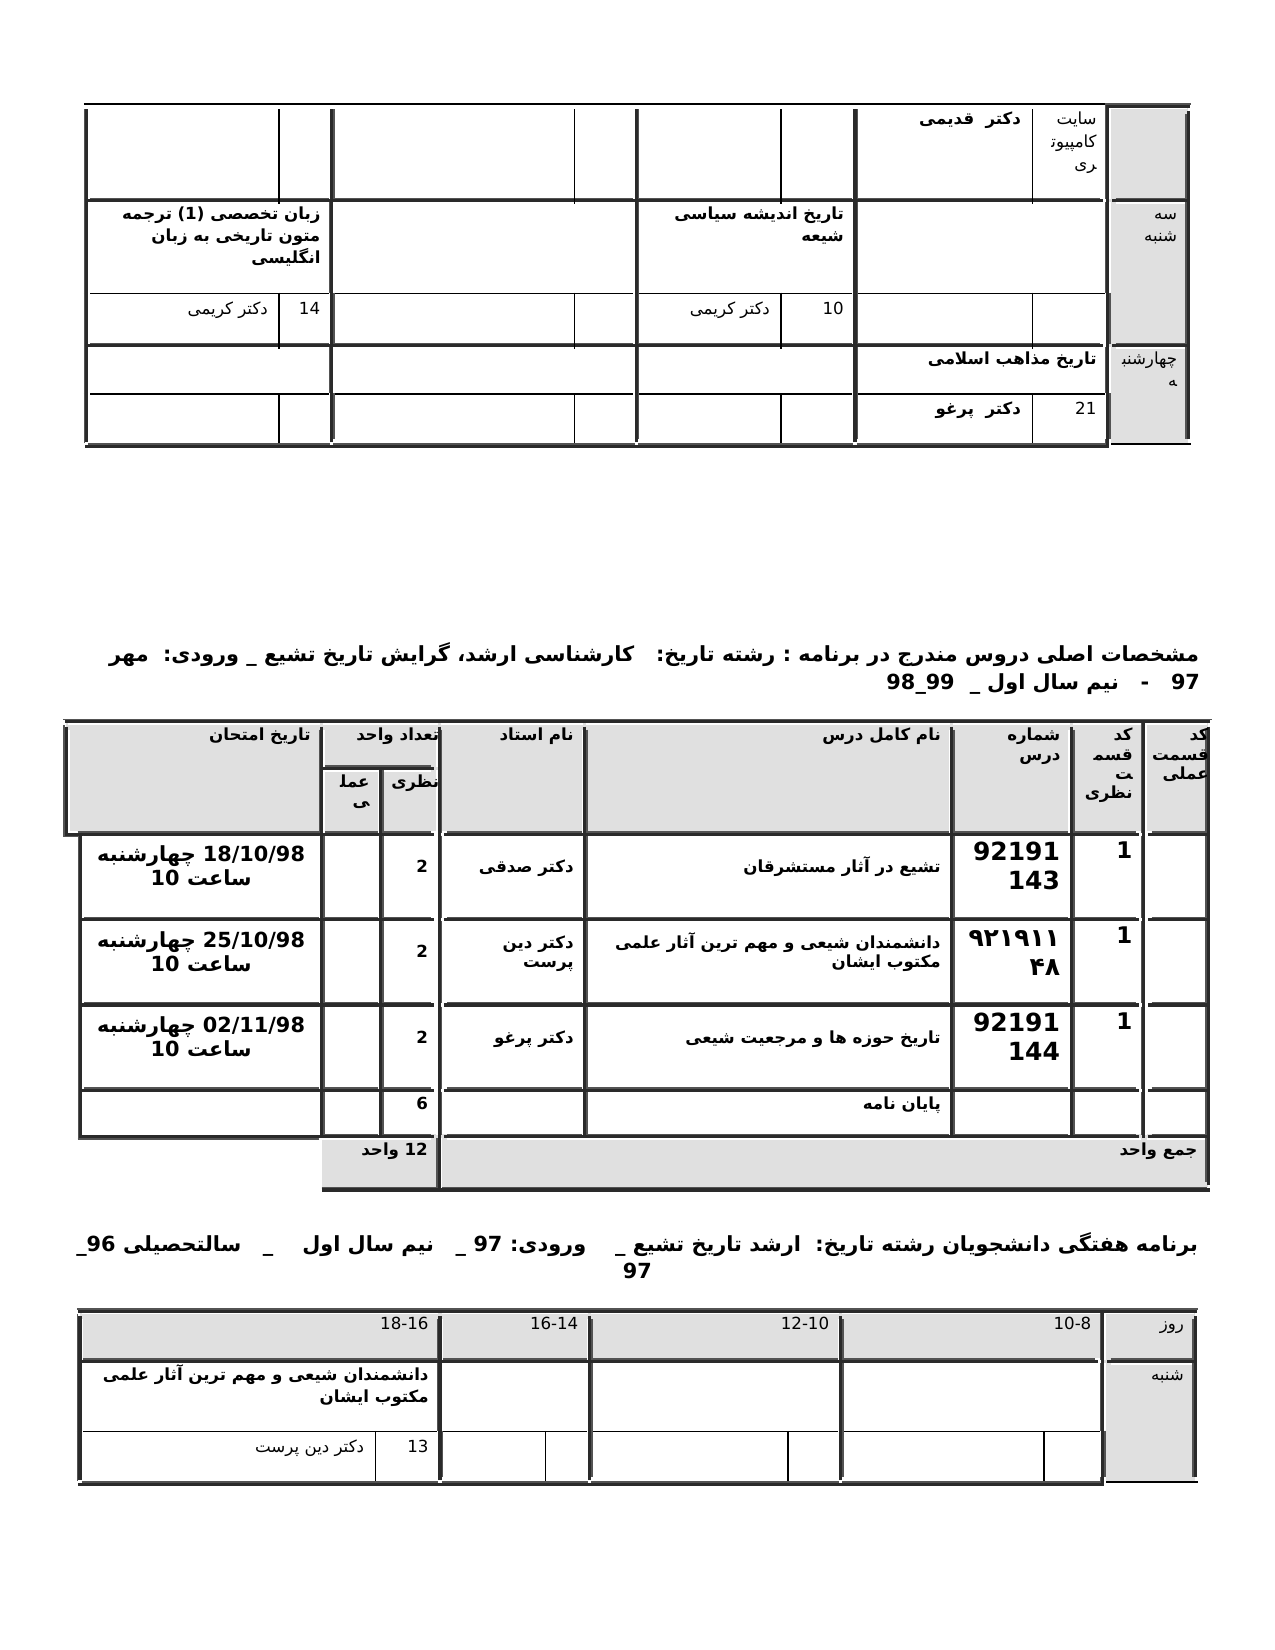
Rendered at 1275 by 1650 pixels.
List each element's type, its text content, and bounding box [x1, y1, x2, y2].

table_header نام کامل درس [585, 723, 952, 831]
table_cell دکتر پرغو [855, 395, 1032, 443]
table_cell تاریخ اندیشه سیاسی شیعه [639, 204, 852, 292]
table_cell 12 واحد [322, 1134, 438, 1187]
table_cell [325, 837, 378, 916]
text مشخصات اصلی دروس مندرج در برنامه : رشته تاریخ: کارشناسی ارشد، گرایش تاریخ تشیع _ ورودی: مهر 97 - نیم سال اول _ 99_98 [75, 642, 1200, 694]
table_cell [443, 1365, 587, 1431]
table_cell چهارشنبه [1109, 343, 1188, 443]
table_cell [332, 105, 574, 198]
table_cell 1 [1075, 916, 1142, 1002]
table_cell [441, 1087, 582, 1134]
table_cell [90, 349, 329, 393]
table_cell دکتر صدقی [441, 831, 582, 916]
table_cell [636, 105, 781, 198]
table_cell [590, 1432, 787, 1481]
table_cell [574, 105, 636, 198]
table_cell [335, 294, 574, 343]
table_cell [844, 1358, 1101, 1431]
table_cell دانشمندان شیعی و مهم ترین آثار علمی مکتوب ایشان [83, 1365, 437, 1431]
table_cell 2 [384, 1002, 438, 1087]
table_cell 13 [376, 1432, 440, 1481]
table_cell تشیع در آثار مستشرقان [588, 837, 949, 916]
table_header 12-10 [590, 1313, 841, 1358]
table_cell شنبه [1104, 1358, 1195, 1481]
table_cell دکتر پرغو [441, 1002, 582, 1087]
table_cell [325, 1008, 378, 1087]
table_cell دانشمندان شیعی و مهم ترین آثار علمی مکتوب ایشان [588, 923, 949, 1002]
table_cell 25/10/98 چهارشنبه ساعت 10 [84, 923, 319, 1002]
text برنامه هفتگی دانشجویان رشته تاریخ: ارشد تاریخ تشیع _ ورودی: 97 _ نیم سال اول _ سالتحصیلی 96_97 [75, 1232, 1200, 1284]
table_cell [636, 395, 780, 443]
table_header نام استاد [439, 723, 585, 831]
table_cell [1075, 1087, 1142, 1134]
table_cell [858, 198, 1106, 292]
table_cell [789, 1432, 841, 1481]
table_cell 10 [782, 294, 852, 343]
table_cell [87, 395, 278, 443]
table_cell پایان نامه [588, 1094, 949, 1134]
table_cell [781, 105, 855, 198]
table_cell 2 [384, 916, 438, 1002]
table_cell عملی [325, 772, 378, 831]
table_cell [325, 1094, 378, 1134]
table_header کد قسمت عملی [1147, 723, 1208, 831]
table_cell [1145, 831, 1205, 916]
table_cell [335, 204, 633, 292]
table_cell [639, 349, 852, 393]
table_cell دکتر دین پرست [441, 916, 582, 1002]
table_cell تاریخ مذاهب اسلامی [858, 343, 1106, 393]
table_cell [841, 1432, 1043, 1481]
table_cell سه شنبه [1109, 198, 1185, 343]
table_cell نظری [384, 765, 438, 831]
table_header روز [1106, 1313, 1195, 1358]
table_cell زبان تخصصی (1) ترجمه متون تاریخی به زبان انگلیسی [90, 204, 329, 292]
table_cell 92191144 [955, 1008, 1068, 1087]
table_cell 1 [1075, 1002, 1142, 1087]
table_cell [279, 105, 332, 198]
table_cell [1045, 1432, 1100, 1481]
table_cell [1145, 1087, 1205, 1134]
table_cell [782, 395, 855, 443]
table_cell ۹۲۱۹۱۱۴۸ [955, 923, 1068, 1002]
table_cell [546, 1432, 590, 1481]
table_cell 92191143 [955, 837, 1068, 916]
table_cell [87, 105, 279, 198]
table_cell 1 [1075, 831, 1142, 916]
table_cell [593, 1365, 838, 1431]
table_cell 21 [1033, 395, 1105, 443]
table_cell [575, 294, 633, 343]
table_cell 6 [384, 1087, 438, 1134]
table_cell دکتر قدیمی [855, 105, 1032, 198]
table_cell دوشنبه [1111, 108, 1188, 198]
table_header 18-16 [80, 1313, 440, 1358]
table_cell [1033, 294, 1105, 343]
table_header تاریخ امتحان [66, 723, 322, 831]
table_header کد قسمت نظری [1071, 723, 1141, 831]
table_cell 14 [280, 294, 329, 343]
table_cell دکتر کریمی [90, 294, 278, 343]
table_cell جمع واحد [441, 1134, 1208, 1187]
table_cell [325, 923, 378, 1002]
table_cell [280, 395, 332, 443]
table_cell [1145, 916, 1205, 1002]
table_header تعداد واحد [322, 723, 439, 765]
table_cell [1145, 1002, 1205, 1087]
table_cell 2 [384, 831, 438, 916]
table_cell [332, 395, 574, 443]
table_header 16-14 [440, 1313, 590, 1358]
table_cell دکتر کریمی [639, 294, 780, 343]
table_cell دکتر دین پرست [80, 1432, 375, 1481]
table_cell [858, 294, 1032, 343]
table_cell [84, 1094, 319, 1134]
table_cell [440, 1432, 545, 1481]
table_cell [955, 1094, 1068, 1134]
table_cell 02/11/98 چهارشنبه ساعت 10 [84, 1008, 319, 1087]
table_cell تاریخ حوزه ها و مرجعیت شیعی [588, 1008, 949, 1087]
table_cell [575, 395, 636, 443]
table_header 10-8 [841, 1313, 1100, 1358]
table_cell [335, 349, 633, 393]
table_cell سایت کامپیوتری [1032, 105, 1105, 198]
table_cell 18/10/98 چهارشنبه ساعت 10 [84, 837, 319, 916]
table_header شماره درس [952, 723, 1071, 831]
